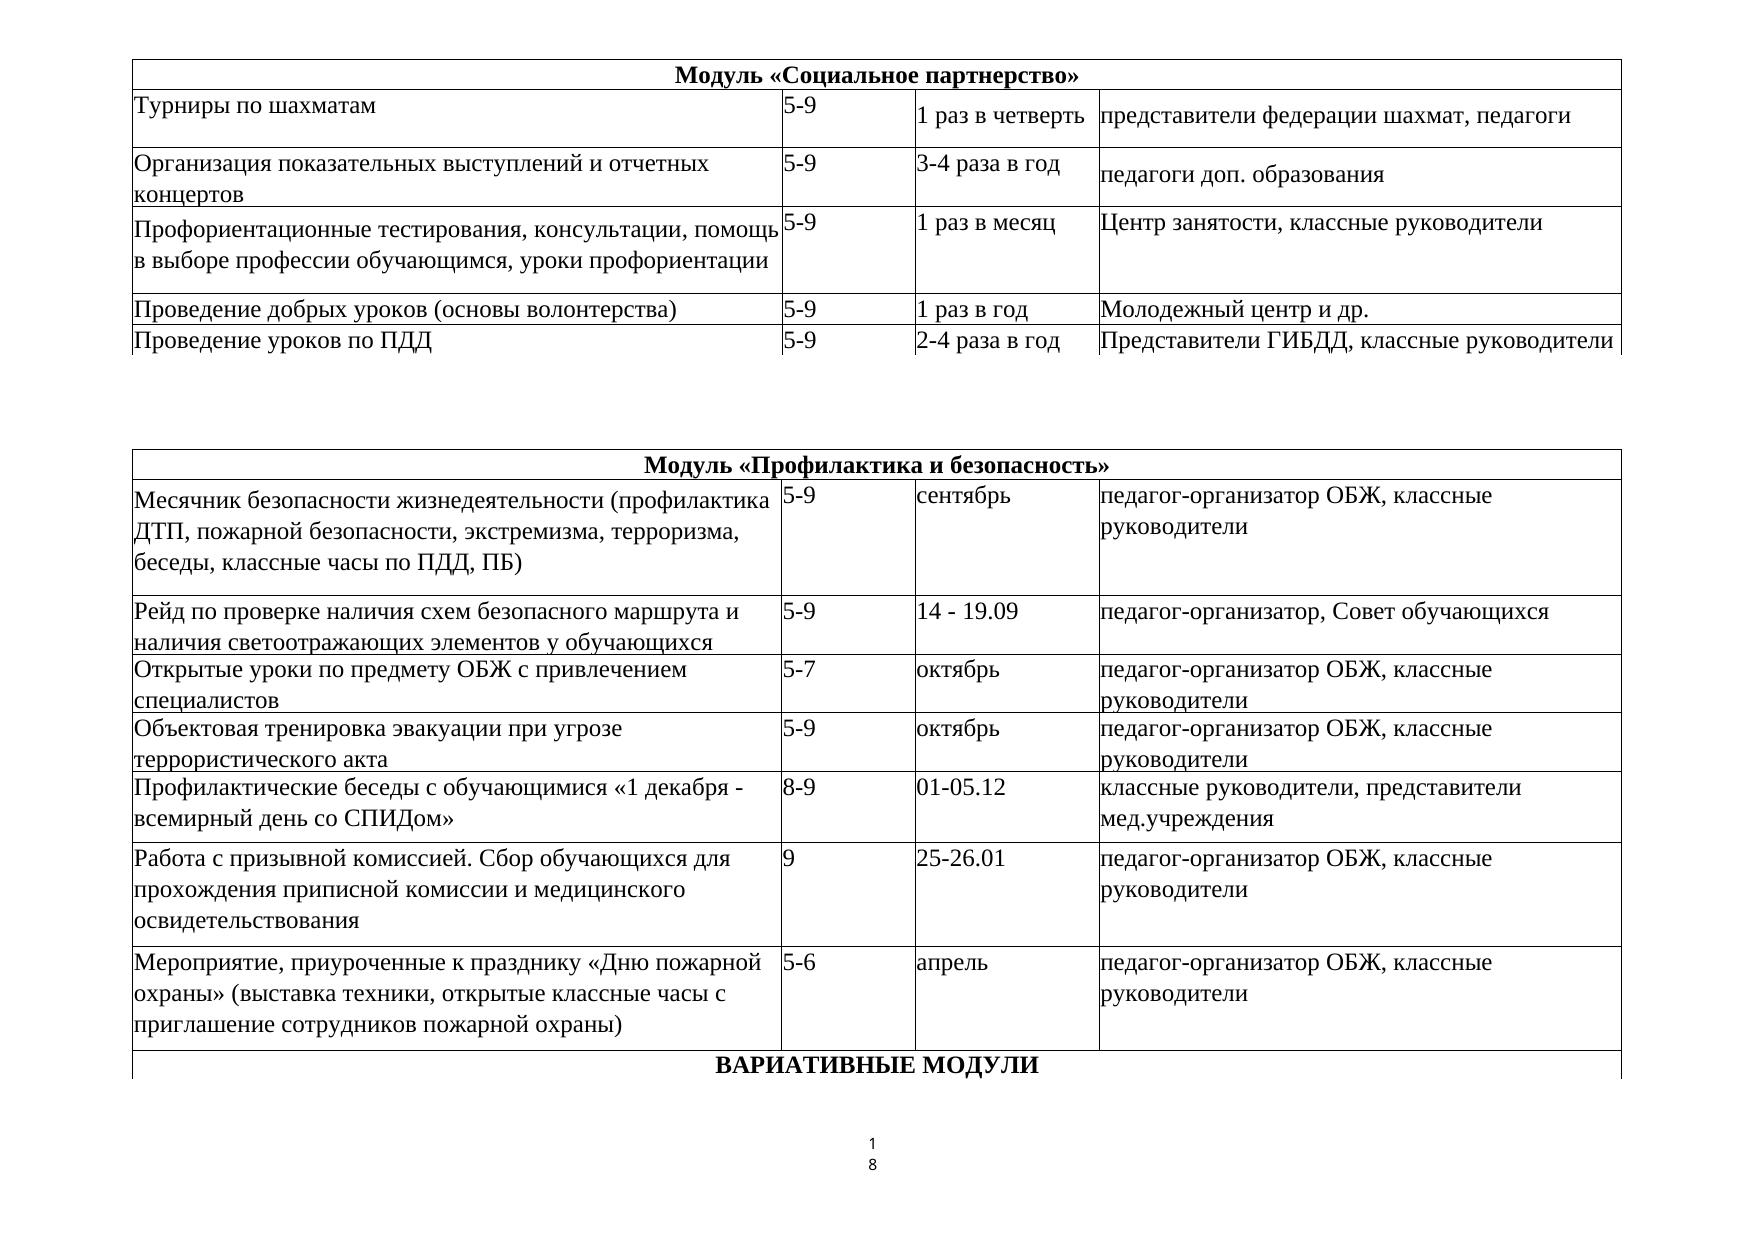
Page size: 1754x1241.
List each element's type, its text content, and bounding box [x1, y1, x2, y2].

table_cell 2-4 раза в год [916, 325, 1099, 355]
table_cell 5-9 [783, 207, 915, 293]
table_cell 25-26.01 [916, 843, 1099, 946]
table_cell 9 [782, 843, 915, 946]
table_cell Турниры по шахматам [133, 90, 782, 147]
table_cell Представители ГИБДД, классные руководители [1100, 325, 1621, 355]
table_cell ВАРИАТИВНЫЕ МОДУЛИ [133, 1051, 1621, 1079]
table_cell педагог-организатор ОБЖ, классные руководители [1100, 843, 1621, 946]
table_cell Центр занятости, классные руководители [1100, 207, 1621, 293]
table_cell 1 раз в месяц [916, 207, 1099, 293]
table_cell педагог-организатор, Совет обучающихся [1100, 596, 1621, 653]
table_cell Мероприятие, приуроченные к празднику «Дню пожарной охраны» (выставка техники, открытые классные часы с приглашение сотрудников пожарной охраны) [133, 947, 781, 1049]
table_cell Рейд по проверке наличия схем безопасного маршрута и наличия светоотражающих элементов у обучающихся [133, 596, 781, 653]
table_cell 5-6 [782, 947, 915, 1049]
table_cell 5-7 [782, 655, 915, 712]
table_cell сентябрь [916, 480, 1099, 595]
table_cell классные руководители, представители мед.учреждения [1100, 772, 1621, 842]
table_cell октябрь [916, 713, 1099, 771]
table_cell 5-9 [782, 480, 915, 595]
table_cell педагог-организатор ОБЖ, классные руководители [1100, 480, 1621, 595]
table_cell Месячник безопасности жизнедеятельности (профилактика ДТП, пожарной безопасности, экстремизма, терроризма, беседы, классные часы по ПДД, ПБ) [133, 480, 781, 595]
table_cell 5-9 [782, 713, 915, 771]
table_cell 1 раз в четверть [916, 90, 1099, 147]
table_cell октябрь [916, 655, 1099, 712]
table_cell 1 раз в год [916, 294, 1099, 324]
table_cell 01-05.12 [916, 772, 1099, 842]
table_cell 14 - 19.09 [916, 596, 1099, 653]
table_cell Объектовая тренировка эвакуации при угрозе террористического акта [133, 713, 781, 771]
table_cell педагог-организатор ОБЖ, классные руководители [1100, 655, 1621, 712]
table_cell Молодежный центр и др. [1100, 294, 1621, 324]
table_cell педагог-организатор ОБЖ, классные руководители [1100, 947, 1621, 1049]
table_cell Проведение добрых уроков (основы волонтерства) [133, 294, 782, 324]
table_cell 5-9 [783, 294, 915, 324]
table_cell Проведение уроков по ПДД [133, 325, 782, 355]
table_cell 5-9 [783, 90, 915, 147]
table_cell 3-4 раза в год [916, 148, 1099, 206]
table_cell апрель [916, 947, 1099, 1049]
table_cell Профилактические беседы с обучающимися «1 декабря - всемирный день со СПИДом» [133, 772, 781, 842]
table_cell Организация показательных выступлений и отчетных концертов [133, 148, 782, 206]
table_cell представители федерации шахмат, педагоги [1100, 90, 1621, 147]
table_cell педагоги доп. образования [1100, 148, 1621, 206]
table_header Модуль «Профилактика и безопасность» [133, 450, 1621, 479]
table_cell 8-9 [782, 772, 915, 842]
table_cell Работа с призывной комиссией. Сбор обучающихся для прохождения приписной комиссии и медицинского освидетельствования [133, 843, 781, 946]
table_cell Модуль «Социальное партнерство» [133, 60, 1621, 89]
table_cell Открытые уроки по предмету ОБЖ с привлечением специалистов [133, 655, 781, 712]
table_cell 5-9 [783, 148, 915, 206]
table_cell Профориентационные тестирования, консультации, помощь в выборе профессии обучающимся, уроки профориентации [133, 207, 782, 293]
table_cell педагог-организатор ОБЖ, классные руководители [1100, 713, 1621, 771]
table_cell 5-9 [783, 325, 915, 355]
table_cell 5-9 [782, 596, 915, 653]
